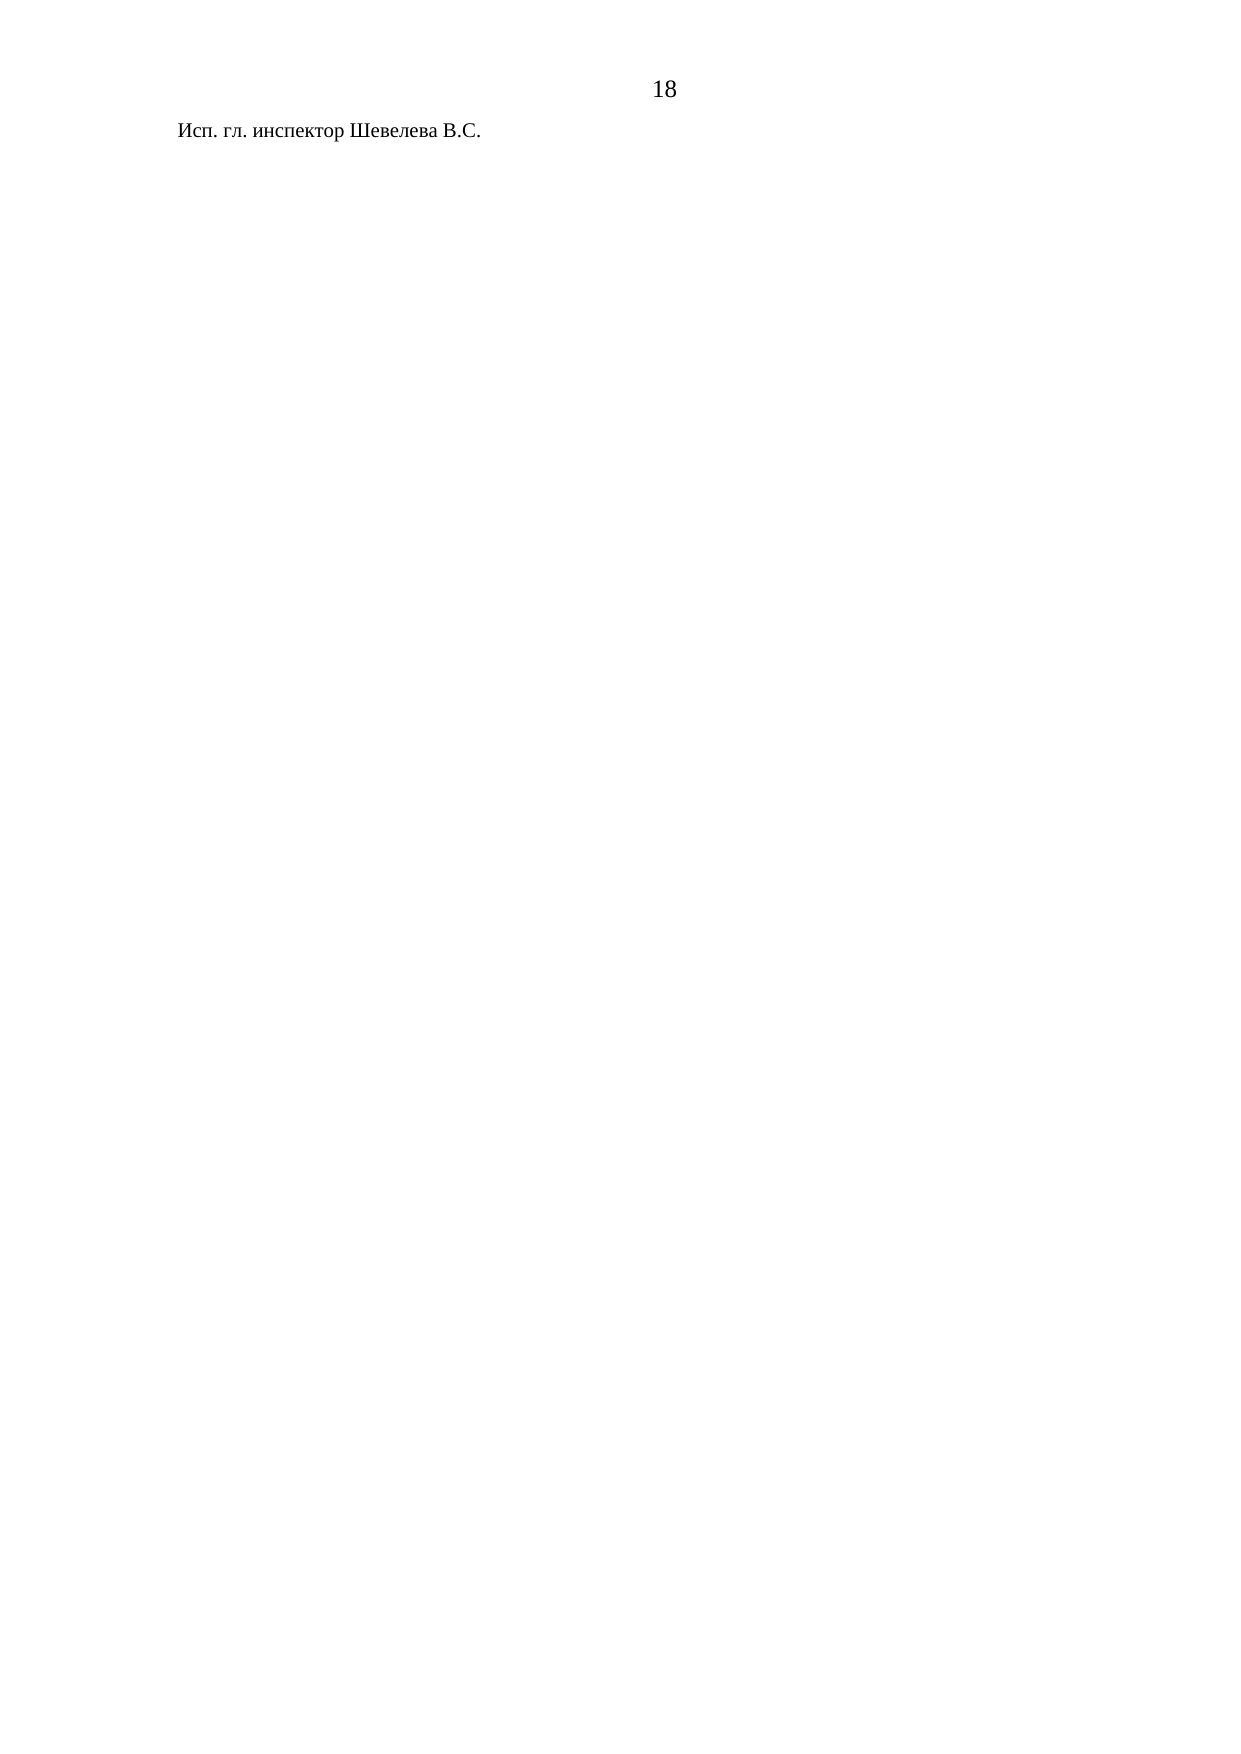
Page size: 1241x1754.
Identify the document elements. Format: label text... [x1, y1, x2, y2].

text Исп. гл. инспектор Шевелева В.С. [177, 118, 1152, 142]
